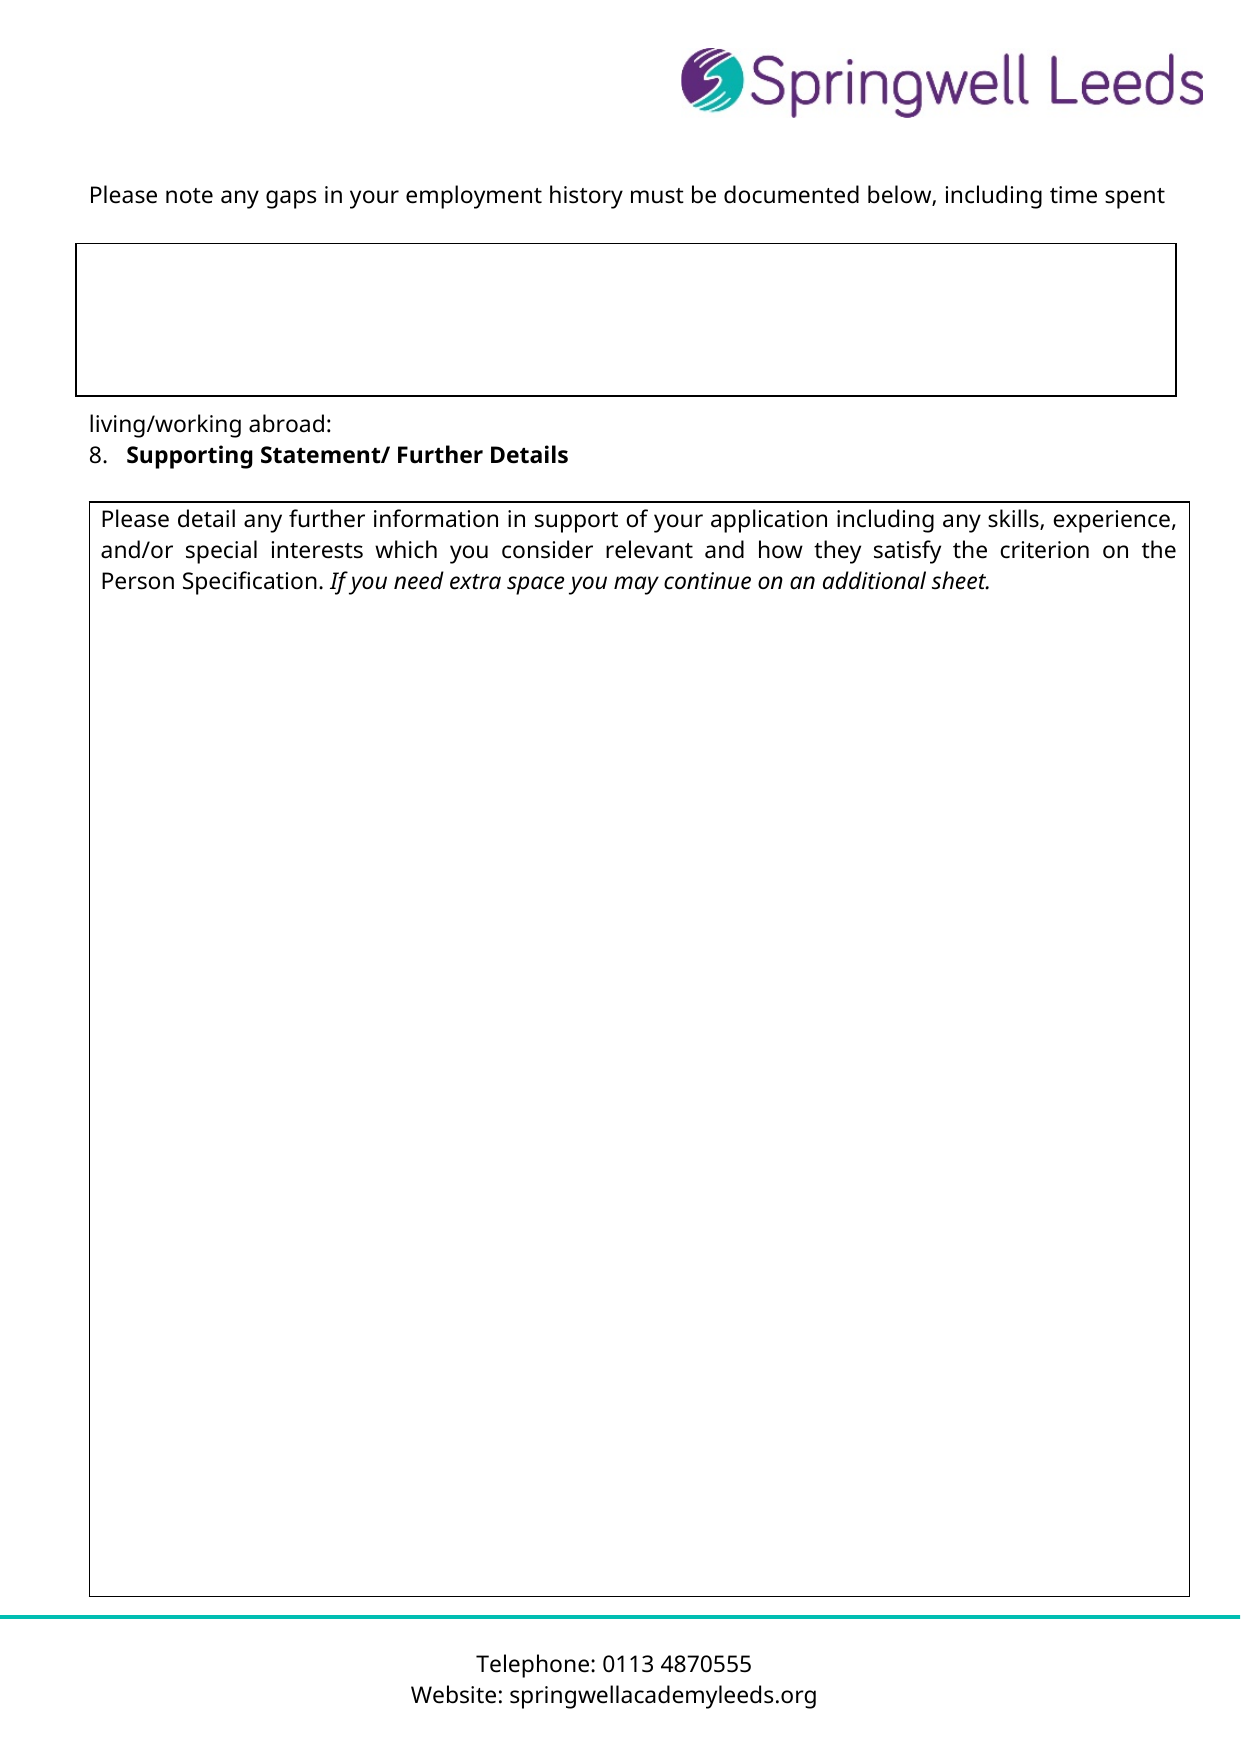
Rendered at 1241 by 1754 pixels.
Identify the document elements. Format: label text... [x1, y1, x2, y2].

text Please note any gaps in your employment history must be documented below, including time spent living/working abroad: [89, 397, 1167, 439]
list Supporting Statement/ Further Details [89, 439, 1167, 470]
picture [681, 48, 1203, 118]
text Please note any gaps in your employment history must be documented below, including time spent living/working abroad: [89, 179, 1167, 243]
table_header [90, 503, 1189, 1596]
